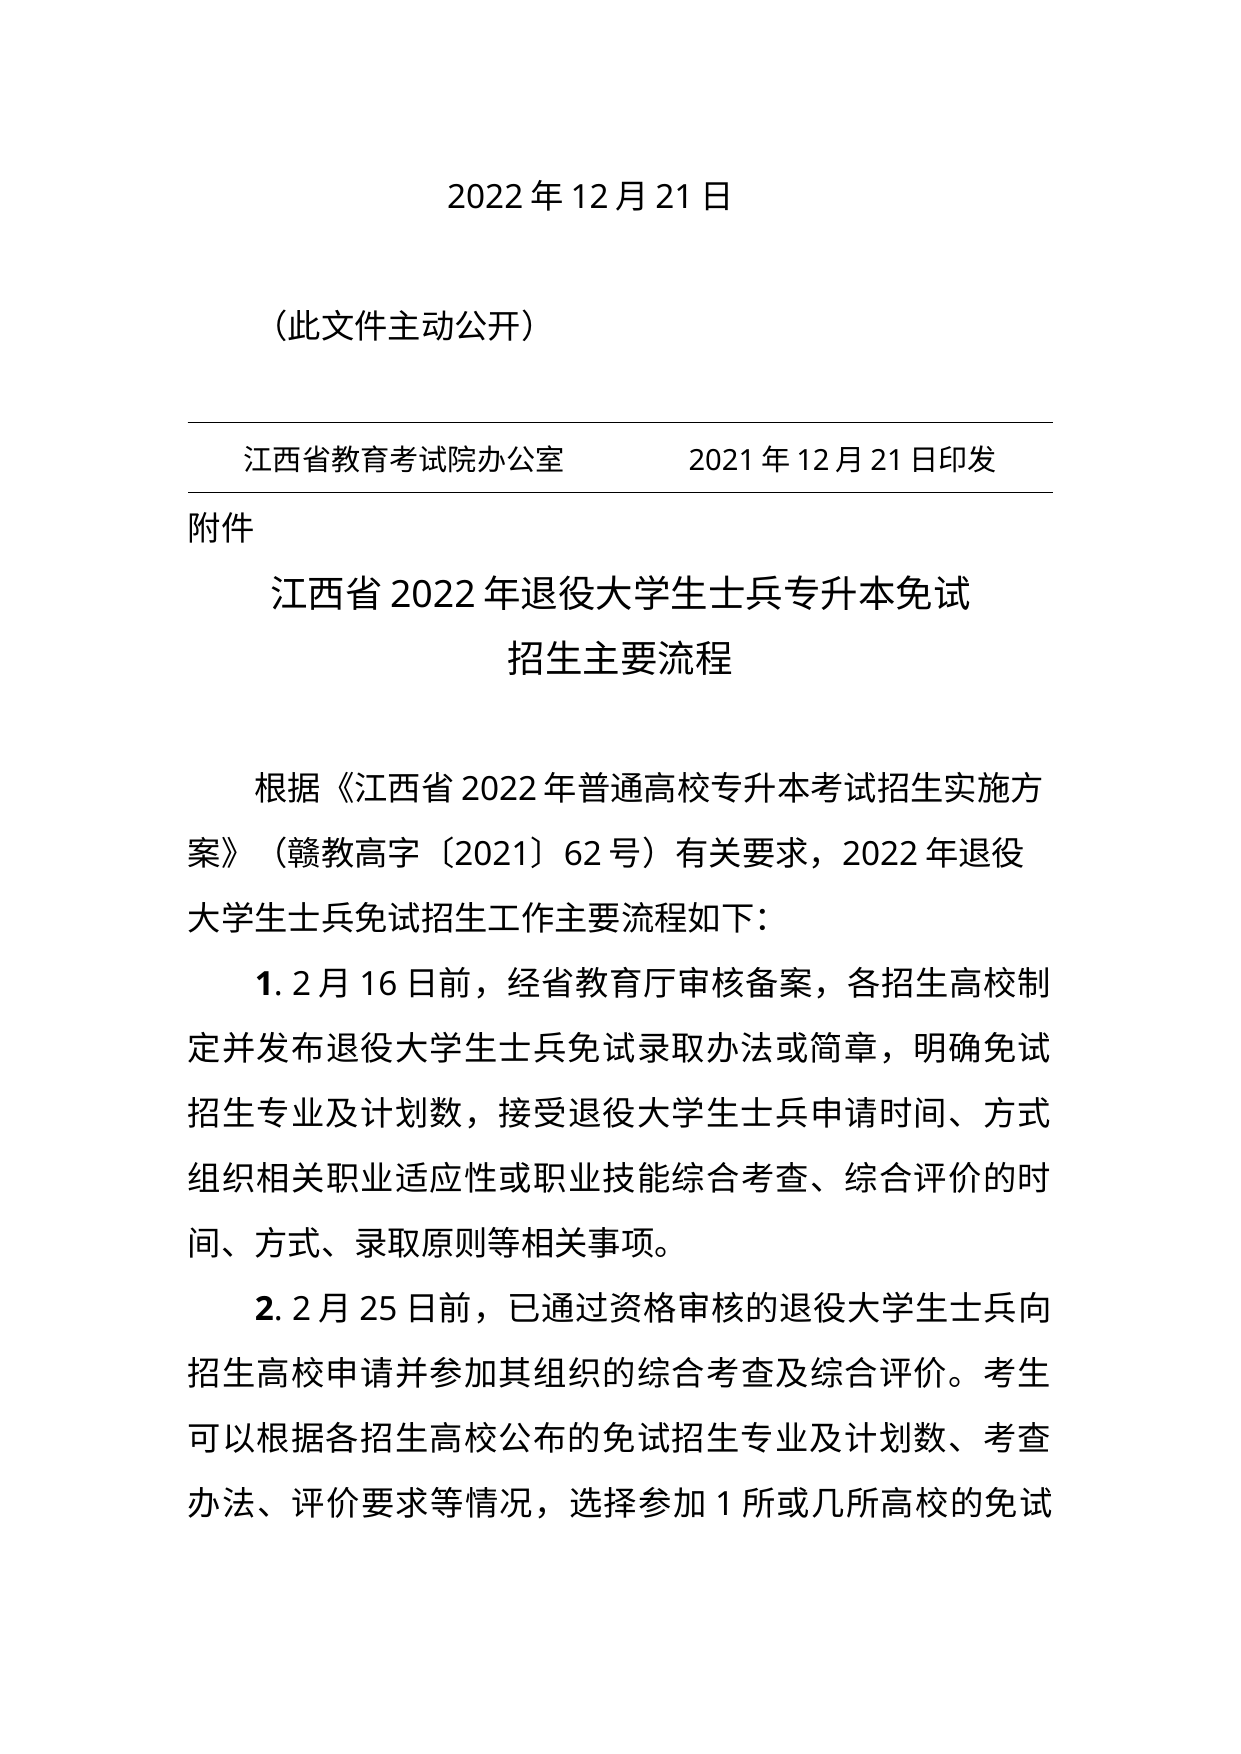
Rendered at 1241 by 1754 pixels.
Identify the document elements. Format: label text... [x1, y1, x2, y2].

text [187, 1273, 1053, 1533]
text 根据《江西省2022年普通高校专升本考试招生实施方案》（赣教高字〔2021〕62号）有关要求，2022年退役大学生士兵免试招生工作主要流程如下： [187, 753, 1053, 948]
text 江西省2022年退役大学生士兵专升本免试 [187, 558, 1053, 623]
text （此文件主动公开） [187, 292, 1053, 357]
text 1. 2月16日前，经省教育厅审核备案，各招生高校制定并发布退役大学生士兵免试录取办法或简章，明确免试招生专业及计划数，接受退役大学生士兵申请时间、方式，组织相关职业适应性或职业技能综合考查、综合评价的时间、方式、录取原则等相关事项。 [187, 948, 1053, 1273]
text 附件 [187, 493, 1053, 558]
text 江西省教育考试院办公室 2021年12月21日印发 [187, 423, 1053, 493]
text 招生主要流程 [187, 623, 1053, 688]
text 2022年12月21日 [187, 162, 1053, 227]
